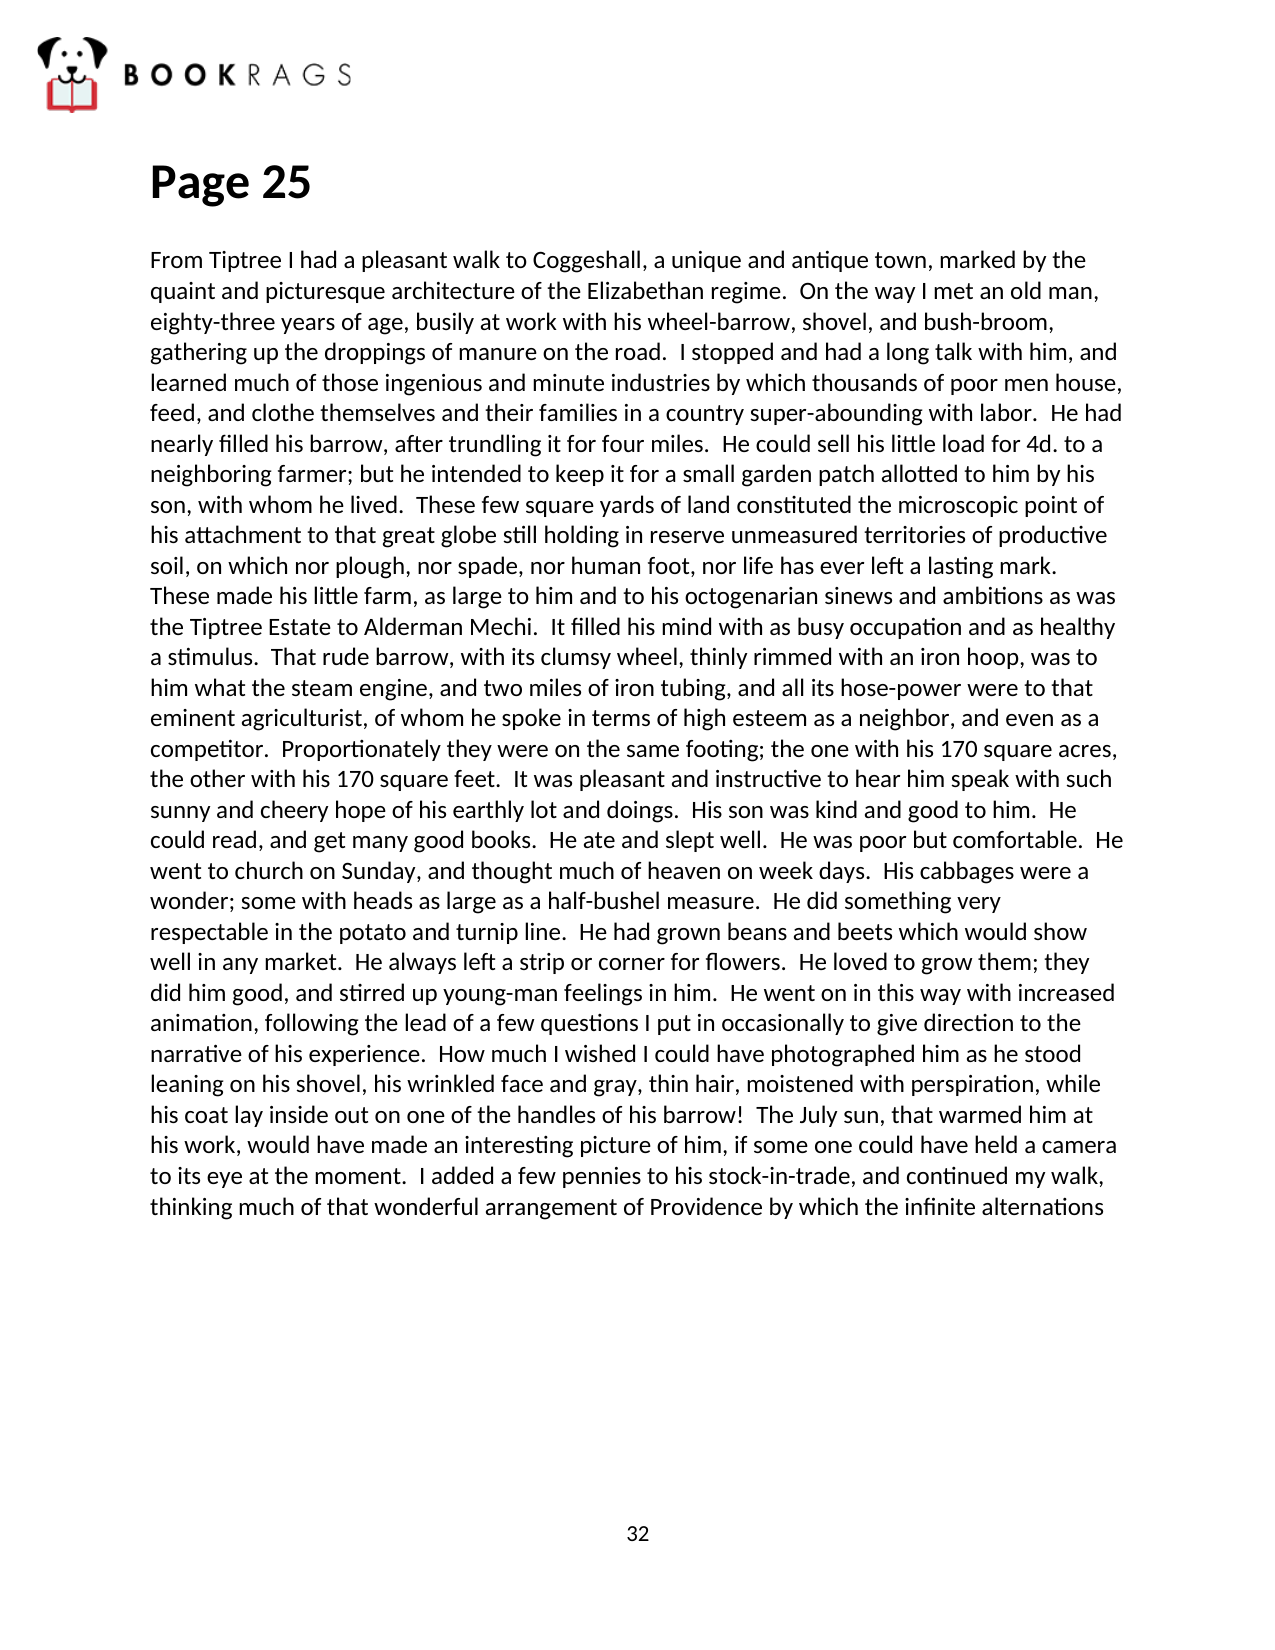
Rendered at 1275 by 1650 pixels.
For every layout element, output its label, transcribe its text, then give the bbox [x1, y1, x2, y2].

text Page 25 [150, 150, 1125, 211]
picture [37, 37, 351, 113]
text From Tiptree I had a pleasant walk to Coggeshall, a unique and antique town, marked by the quaint and picturesque architecture of the Elizabethan regime. On the way I met an old man, eighty-three years of age, busily at work with his wheel-barrow, shovel, and bush-broom, gathering up the droppings of manure on the road. I stopped and had a long talk with him, and learned much of those ingenious and minute industries by which thousands of poor men house, feed, and clothe themselves and their families in a country super-abounding with labor. He had nearly filled his barrow, after trundling it for four miles. He could sell his little load for 4d. to a neighboring farmer; but he intended to keep it for a small garden patch allotted to him by his son, with whom he lived. These few square yards of land constituted the microscopic point of his attachment to that great globe still holding in reserve unmeasured territories of productive soil, on which nor plough, nor spade, nor human foot, nor life has ever left a lasting mark. These made his little farm, as large to him and to his octogenarian sinews and ambitions as was the Tiptree Estate to Alderman Mechi. It filled his mind with as busy occupation and as healthy a stimulus. That rude barrow, with its clumsy wheel, thinly rimmed with an iron hoop, was to him what the steam engine, and two miles of iron tubing, and all its hose-power were to that eminent agriculturist, of whom he spoke in terms of high esteem as a neighbor, and even as a competitor. Proportionately they were on the same footing; the one with his 170 square acres, the other with his 170 square feet. It was pleasant and instructive to hear him speak with such sunny and cheery hope of his earthly lot and doings. His son was kind and good to him. He could read, and get many good books. He ate and slept well. He was poor but comfortable. He went to church on Sunday, and thought much of heaven on week days. His cabbages were a wonder; some with heads as large as a half-bushel measure. He did something very respectable in the potato and turnip line. He had grown beans and beets which would show well in any market. He always left a strip or corner for flowers. He loved to grow them; they did him good, and stirred up young-man feelings in him. He went on in this way with increased animation, following the lead of a few questions I put in occasionally to give direction to the narrative of his experience. How much I wished I could have photographed him as he stood leaning on his shovel, his wrinkled face and gray, thin hair, moistened with perspiration, while his coat lay inside out on one of the handles of his barrow! The July sun, that warmed him at his work, would have made an interesting picture of him, if some one could have held a camera to its eye at the moment. I added a few pennies to his stock-in-trade, and continued my walk, thinking much of that wonderful arrangement of Providence by which the infinite alternations [150, 244, 1125, 1221]
